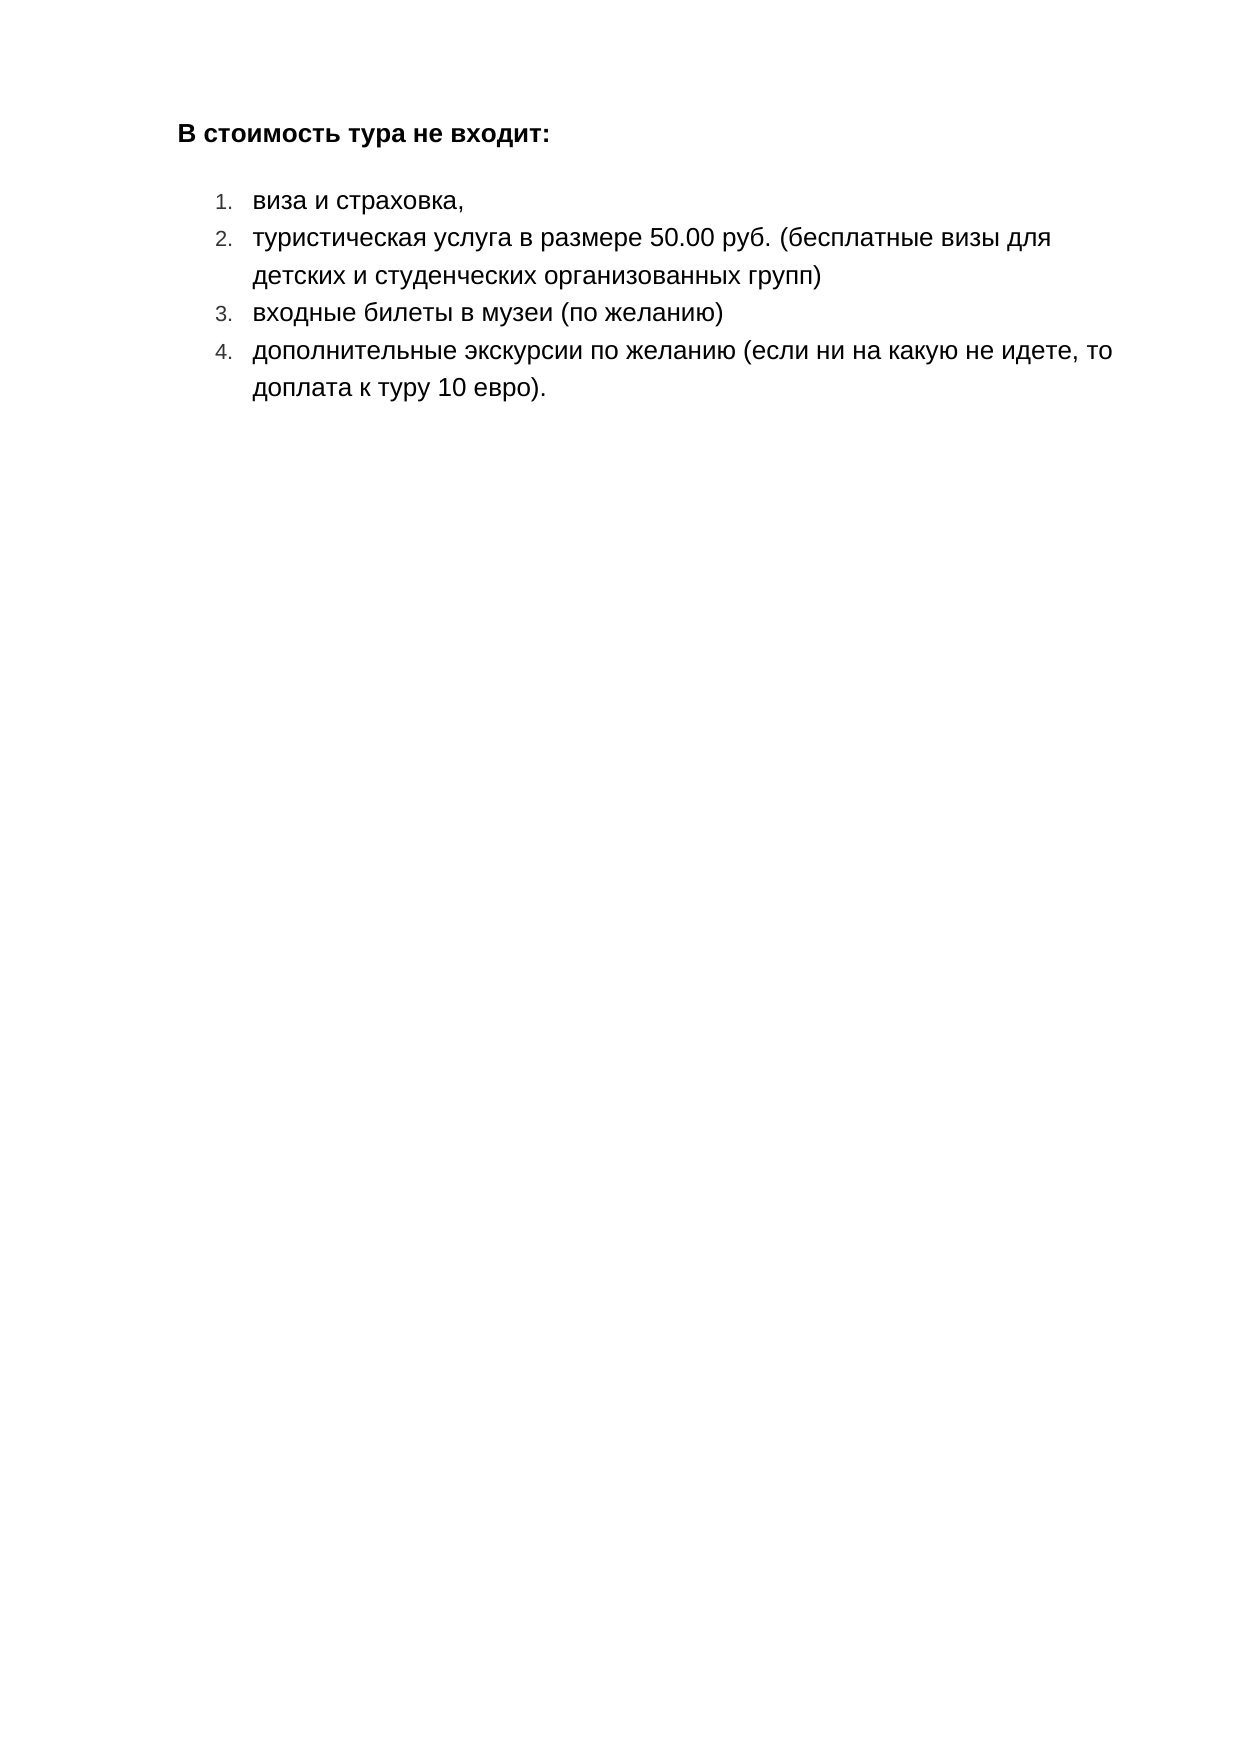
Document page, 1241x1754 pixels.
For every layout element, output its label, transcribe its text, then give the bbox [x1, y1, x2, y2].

list входные билеты в музеи (по желанию) [215, 290, 1152, 327]
list виза и страховка, [215, 177, 1152, 215]
list дополнительные экскурсии по желанию (если ни на какую не идете, то доплата к туру 10 евро). [215, 327, 1152, 402]
text В стоимость тура не входит: [177, 118, 1152, 148]
list туристическая услуга в размере 50.00 руб. (бесплатные визы для детских и студенческих организованных групп) [215, 215, 1152, 290]
